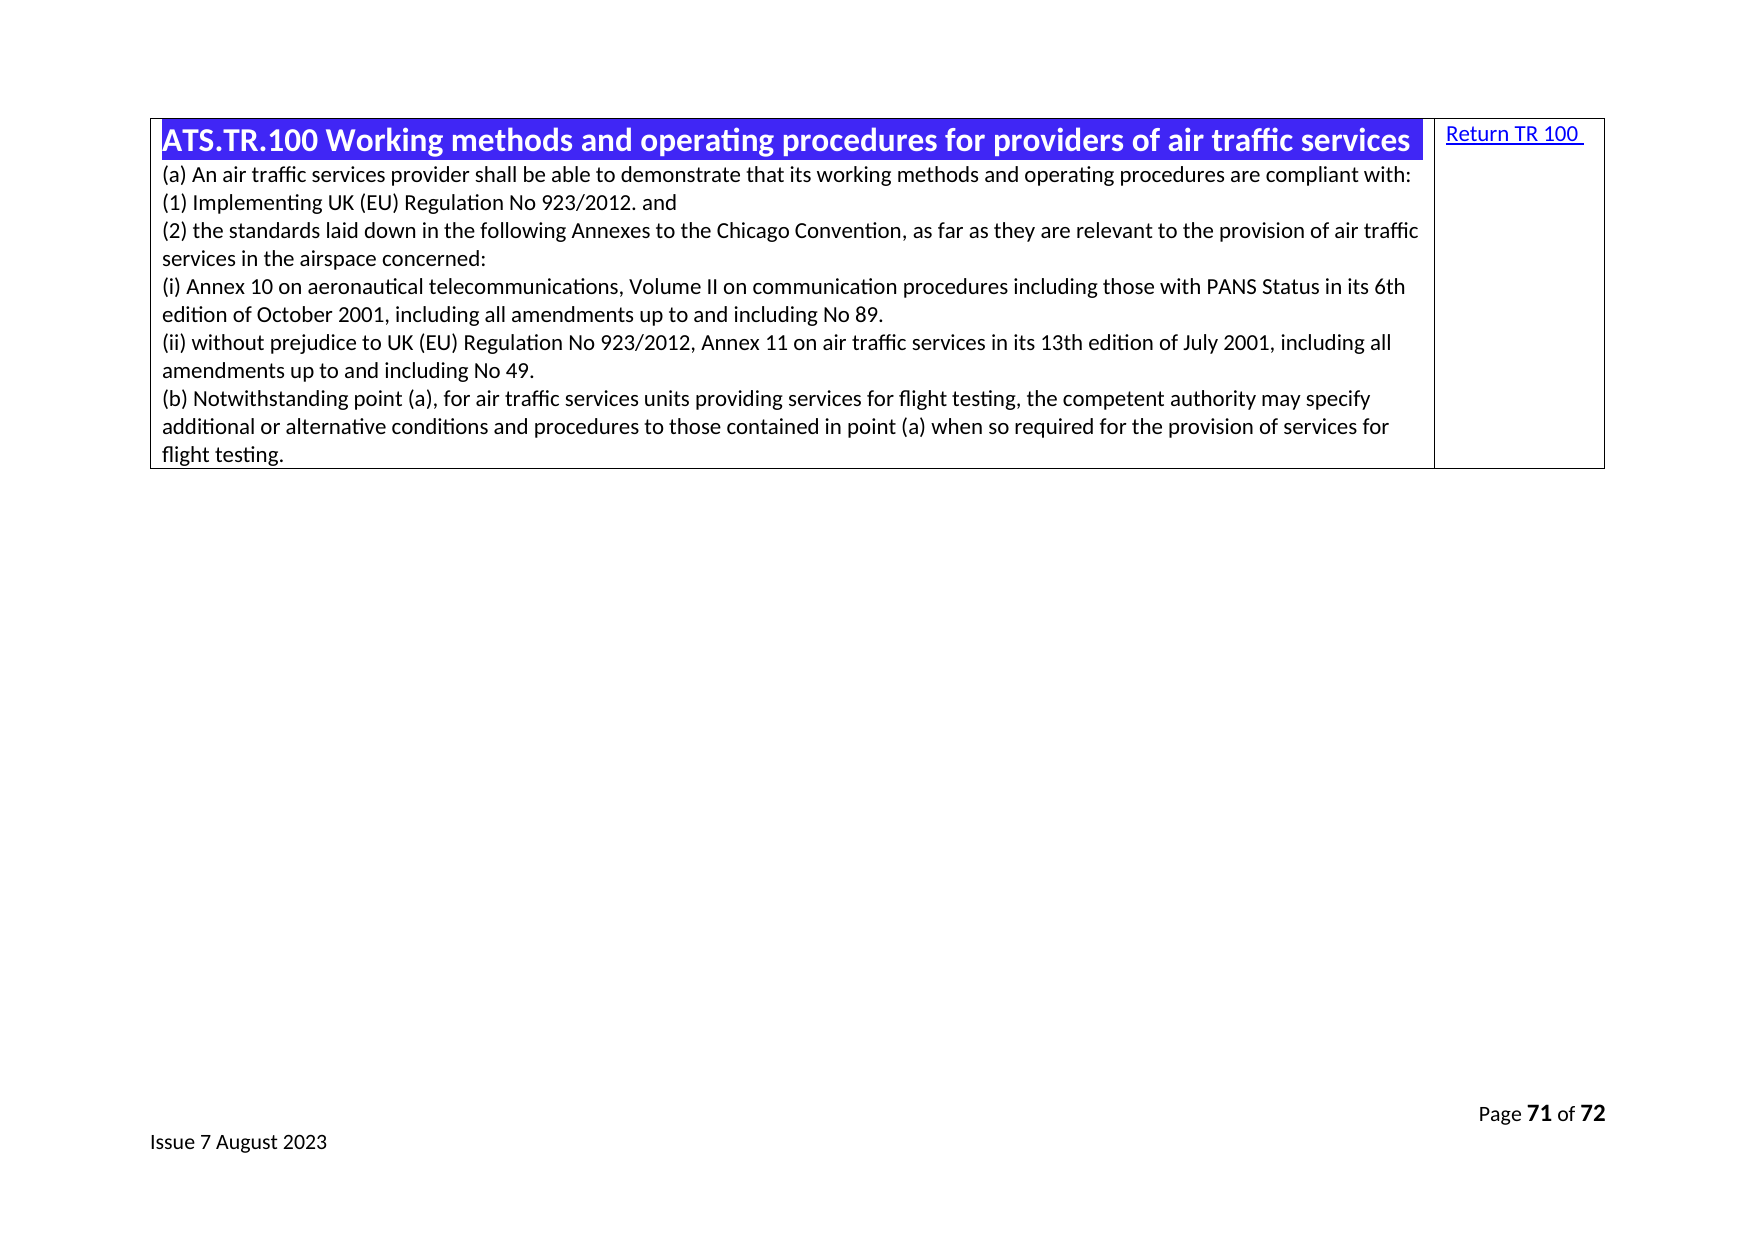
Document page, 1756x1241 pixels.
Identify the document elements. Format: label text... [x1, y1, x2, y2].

table_header Return TR 100 [1435, 119, 1604, 468]
table_header ATS.TR.100 Working methods and operating procedures for providers of air traffic services (a) An air traffic services provider shall be able to demonstrate that its working methods and operating procedures are compliant with: (1) Implementing UK (EU) Regulation No 923/2012. and (2) the standards laid down in the following Annexes to the Chicago Convention, as far as they are relevant to the provision of air traffic services in the airspace concerned: (i) Annex 10 on aeronautical telecommunications, Volume II on communication procedures including those with PANS Status in its 6th edition of October 2001, including all amendments up to and including No 89. (ii) without prejudice to UK (EU) Regulation No 923/2012, Annex 11 on air traffic services in its 13th edition of July 2001, including all amendments up to and including No 49. (b) Notwithstanding point (a), for air traffic services units providing services for flight testing, the competent authority may specify additional or alternative conditions and procedures to those contained in point (a) when so required for the provision of services for flight testing. [151, 119, 1434, 468]
